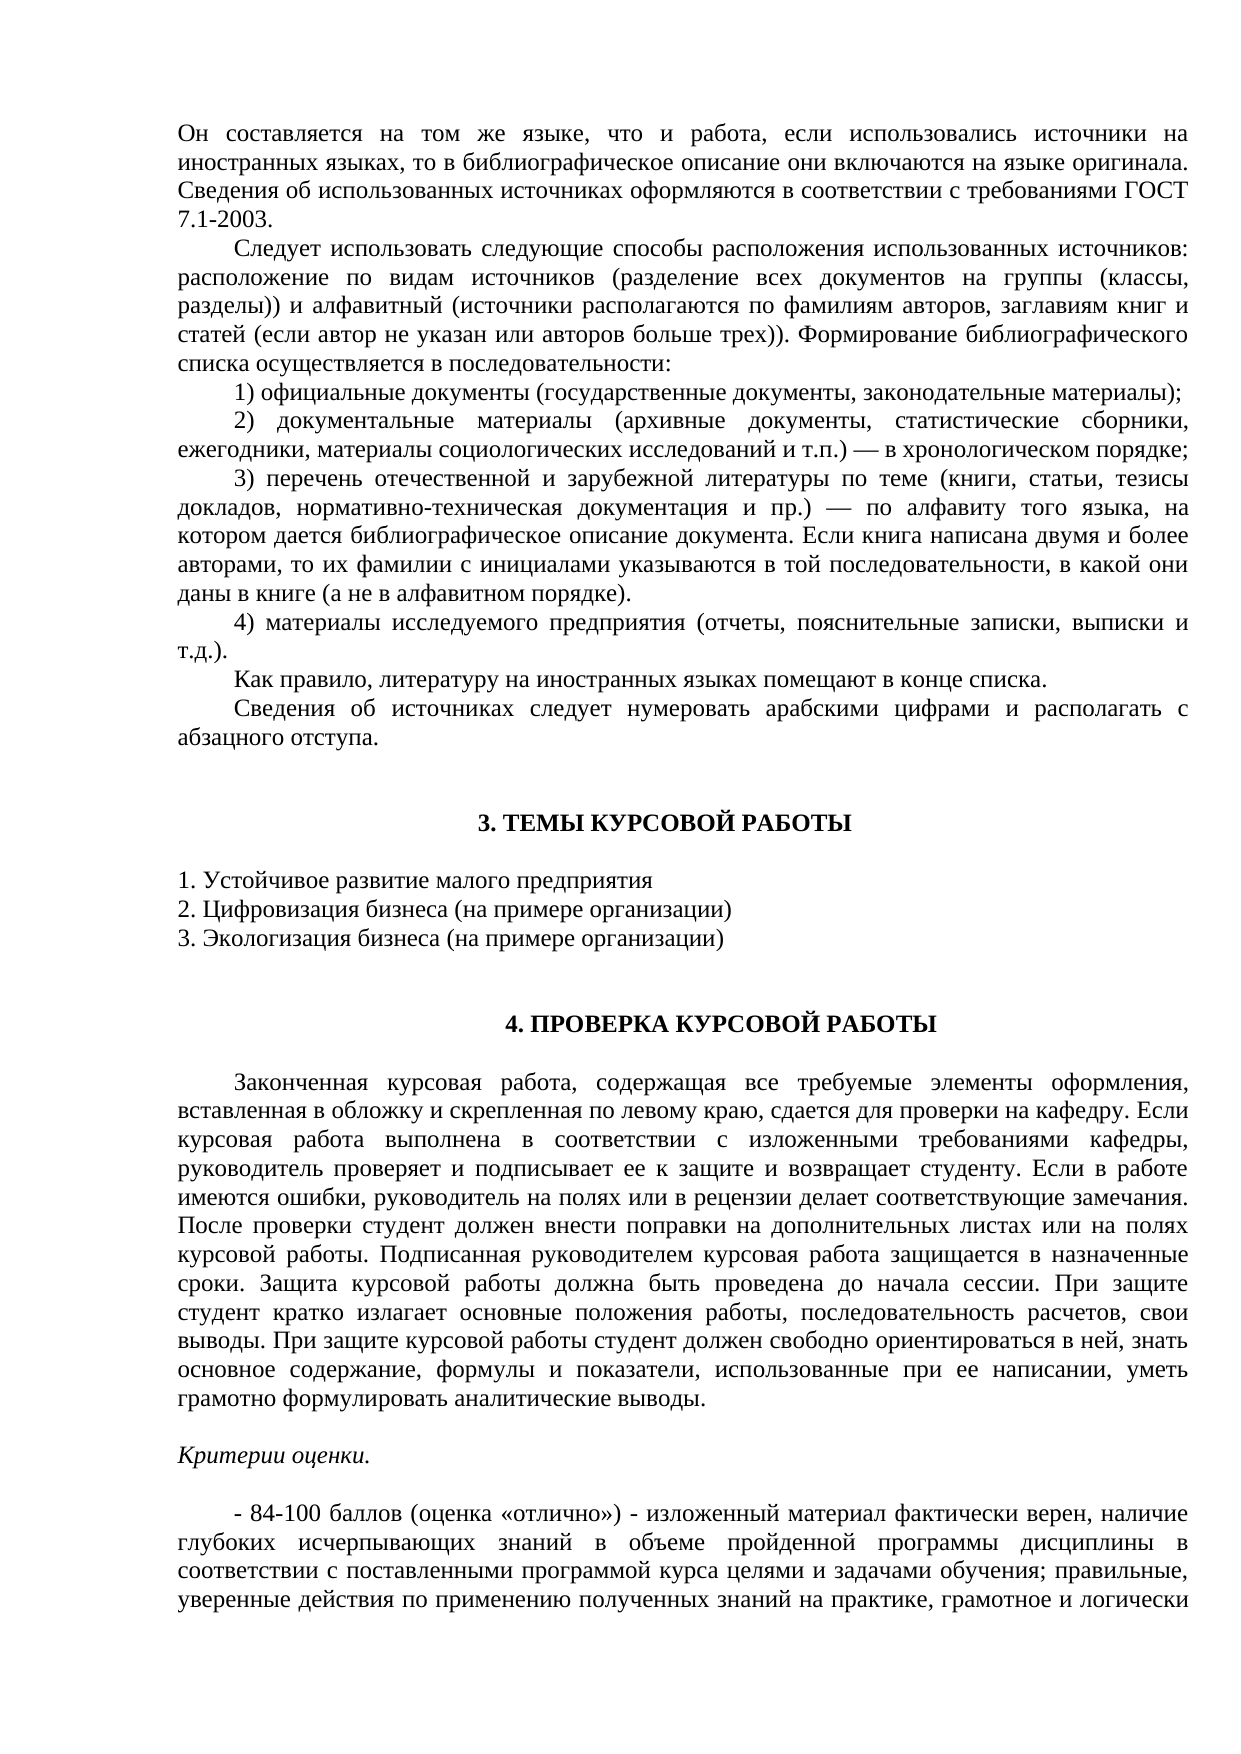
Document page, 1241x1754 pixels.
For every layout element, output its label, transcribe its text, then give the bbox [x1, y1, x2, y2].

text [177, 1498, 1190, 1613]
text 2) документальные материалы (архивные документы, статистические сборники, ежегодники, материалы социологических исследований и т.п.) — в хронологическом порядке; [177, 406, 1190, 463]
text Законченная курсовая работа, содержащая все требуемые элементы оформления, вставленная в обложку и скрепленная по левому краю, сдается для проверки на кафедру. Если курсовая работа выполнена в соответствии с изложенными требованиями кафедры, руководитель проверяет и подписывает ее к защите и возвращает студенту. Если в работе имеются ошибки, руководитель на полях или в рецензии делает соответствующие замечания. После проверки студент должен внести поправки на дополнительных листах или на полях курсовой работы. Подписанная руководителем курсовая работа защищается в назначенные сроки. Защита курсовой работы должна быть проведена до начала сессии. При защите студент кратко излагает основные положения работы, последовательность расчетов, свои выводы. При защите курсовой работы студент должен свободно ориентироваться в ней, знать основное содержание, формулы и показатели, использованные при ее написании, уметь грамотно формулировать аналитические выводы. [177, 1067, 1190, 1412]
text Критерии оценки. [177, 1441, 1152, 1469]
text 1. Устойчивое развитие малого предприятия [177, 866, 1152, 894]
text 3. Экологизация бизнеса (на примере организации) [177, 923, 1152, 952]
text Следует использовать следующие способы расположения использованных источников: расположение по видам источников (разделение всех документов на группы (классы, разделы)) и алфавитный (источники располагаются по фамилиям авторов, заглавиям книг и статей (если автор не указан или авторов больше трех)). Формирование библиографического списка осуществляется в последовательности: [177, 233, 1190, 377]
text 1) официальные документы (государственные документы, законодательные материалы); [177, 377, 1190, 406]
text 3. ТЕМЫ КУРСОВОЙ РАБОТЫ [118, 808, 1152, 837]
text 2. Цифровизация бизнеса (на примере организации) [177, 894, 1152, 923]
text 3) перечень отечественной и зарубежной литературы по теме (книги, статьи, тезисы докладов, нормативно-техническая документация и пр.) — по алфавиту того языка, на котором дается библиографическое описание документа. Если книга написана двумя и более авторами, то их фамилии с инициалами указываются в той последовательности, в какой они даны в книге (а не в алфавитном порядке). [177, 463, 1190, 607]
text Как правило, литературу на иностранных языках помещают в конце списка. [177, 664, 1190, 693]
text 4) материалы исследуемого предприятия (отчеты, пояснительные записки, выписки и т.д.). [177, 607, 1190, 664]
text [177, 118, 1190, 233]
text 4. ПРОВЕРКА КУРСОВОЙ РАБОТЫ [252, 1009, 1190, 1038]
text Сведения об источниках следует нумеровать арабскими цифрами и располагать с абзацного отступа. [177, 693, 1190, 751]
